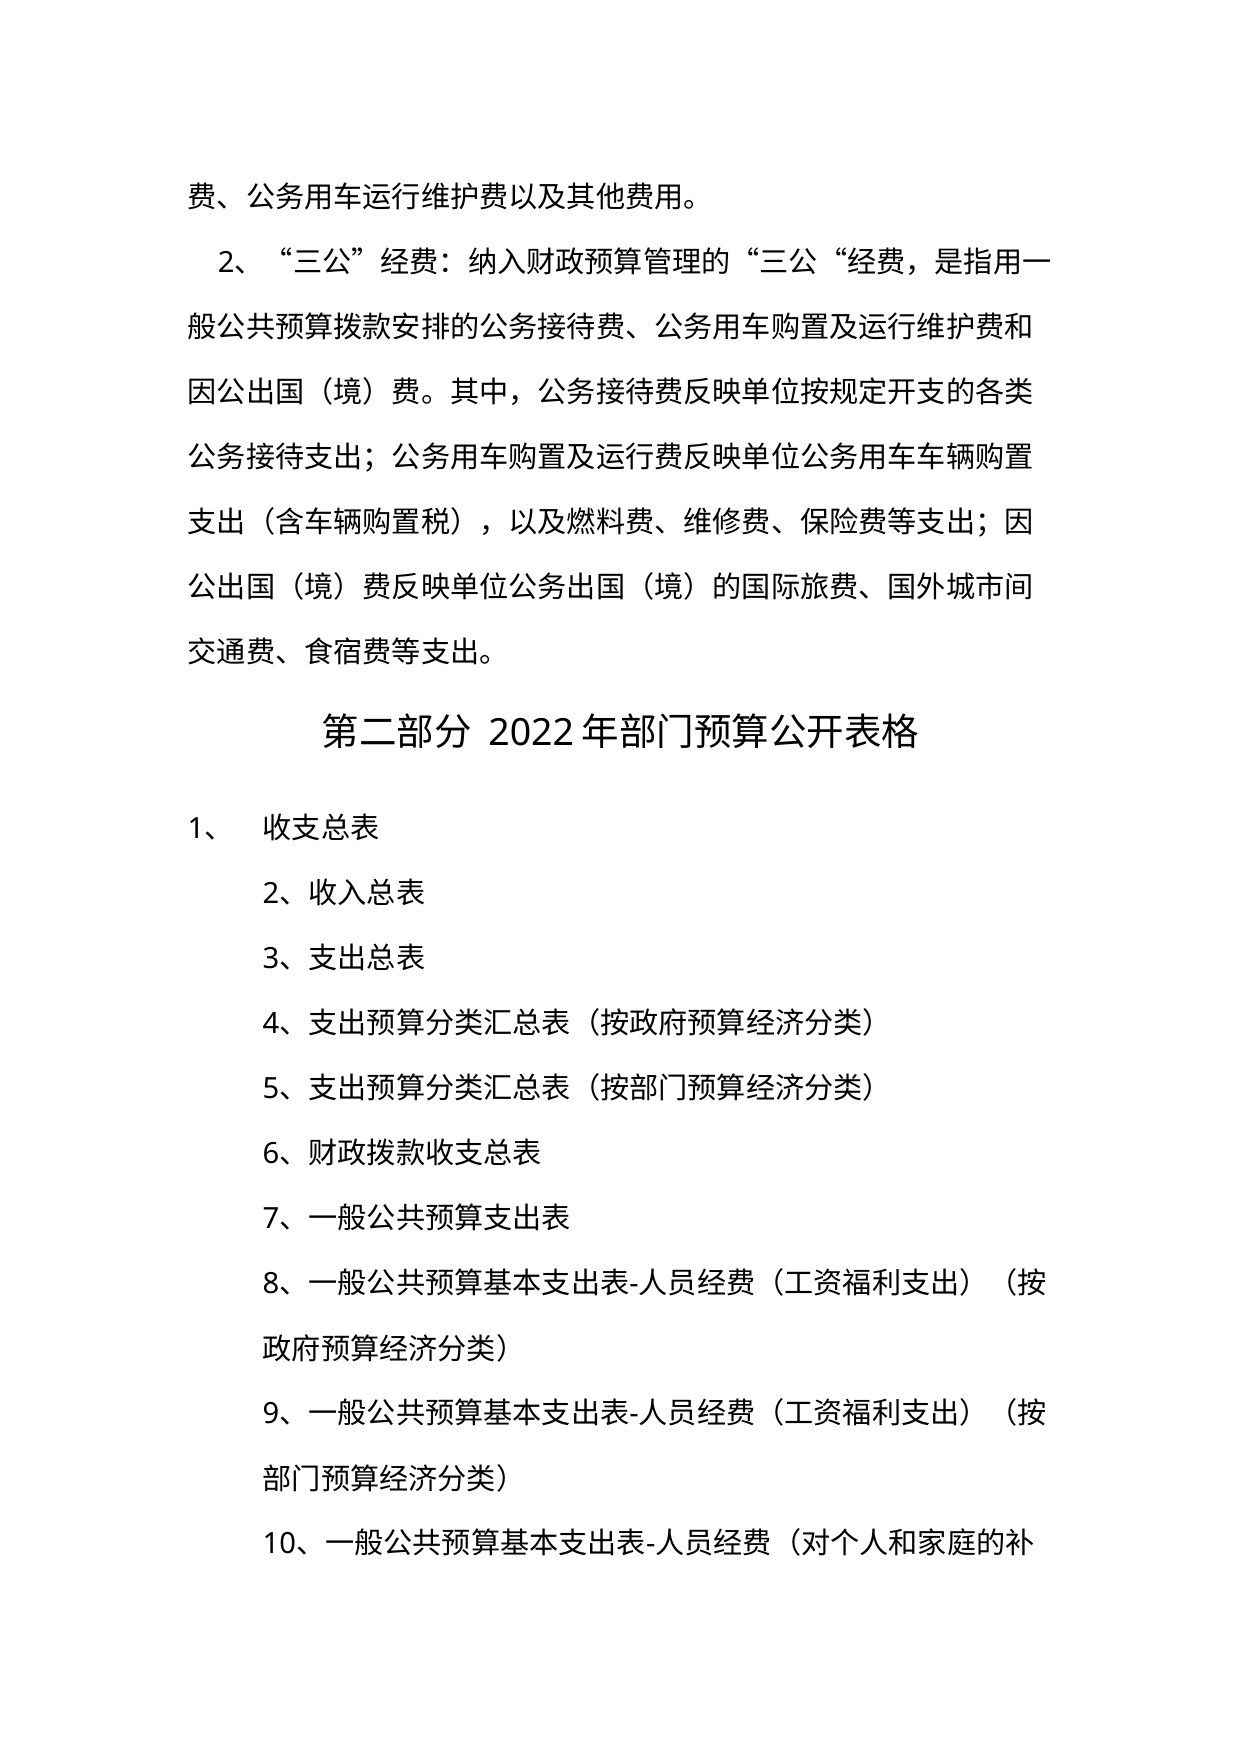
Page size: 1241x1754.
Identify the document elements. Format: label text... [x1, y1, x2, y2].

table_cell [176, 162, 1064, 682]
table_cell 第二部分 2022年部门预算公开表格 [176, 682, 1064, 776]
table_cell 收支总表 2、收入总表 3、支出总表 4、支出预算分类汇总表（按政府预算经济分类） 5、支出预算分类汇总表（按部门预算经济分类） 6、财政拨款收支总表 7、一般公共预算支出表 8、一般公共预算基本支出表-人员经费（工资福利支出）（按政府预算经济分类） 9、一般公共预算基本支出表-人员经费（工资福利支出）（按部门预算经济分类） 10、一般公共预算基本支出表-人员经费（对个人和家庭的补助）（按政府预算经济分类） 11、一般公共预算基本支出表-人员经费（对个人和家庭的补助）（按部门预算经济分类） 12、一般公共预算基本支出表-公用经费（商品和服务支出）（按政府预算经济分类） 13、一般公共预算基本支出表-公用经费（商品和服务支出）（按部门预算经济分类） 14、一般公共预算“三公”经费支出表 15、政府性基金预算支出表 16、政府性基金预算支出分类汇总表（按政府预算经济分类） 17、政府性基金预算支出分类汇总表（按部门预算经济分类） 18、国有资本经营预算支出表 19、财政专户管理资金预算支出表 20、专项资金预算汇总表 21、项目支出绩效目标表 22、整体支出绩效目标表 一般公共预算基本支出表 注：以上单位预算公开报表中，空表表示本单位无相关收支情况。 [176, 776, 1064, 1592]
